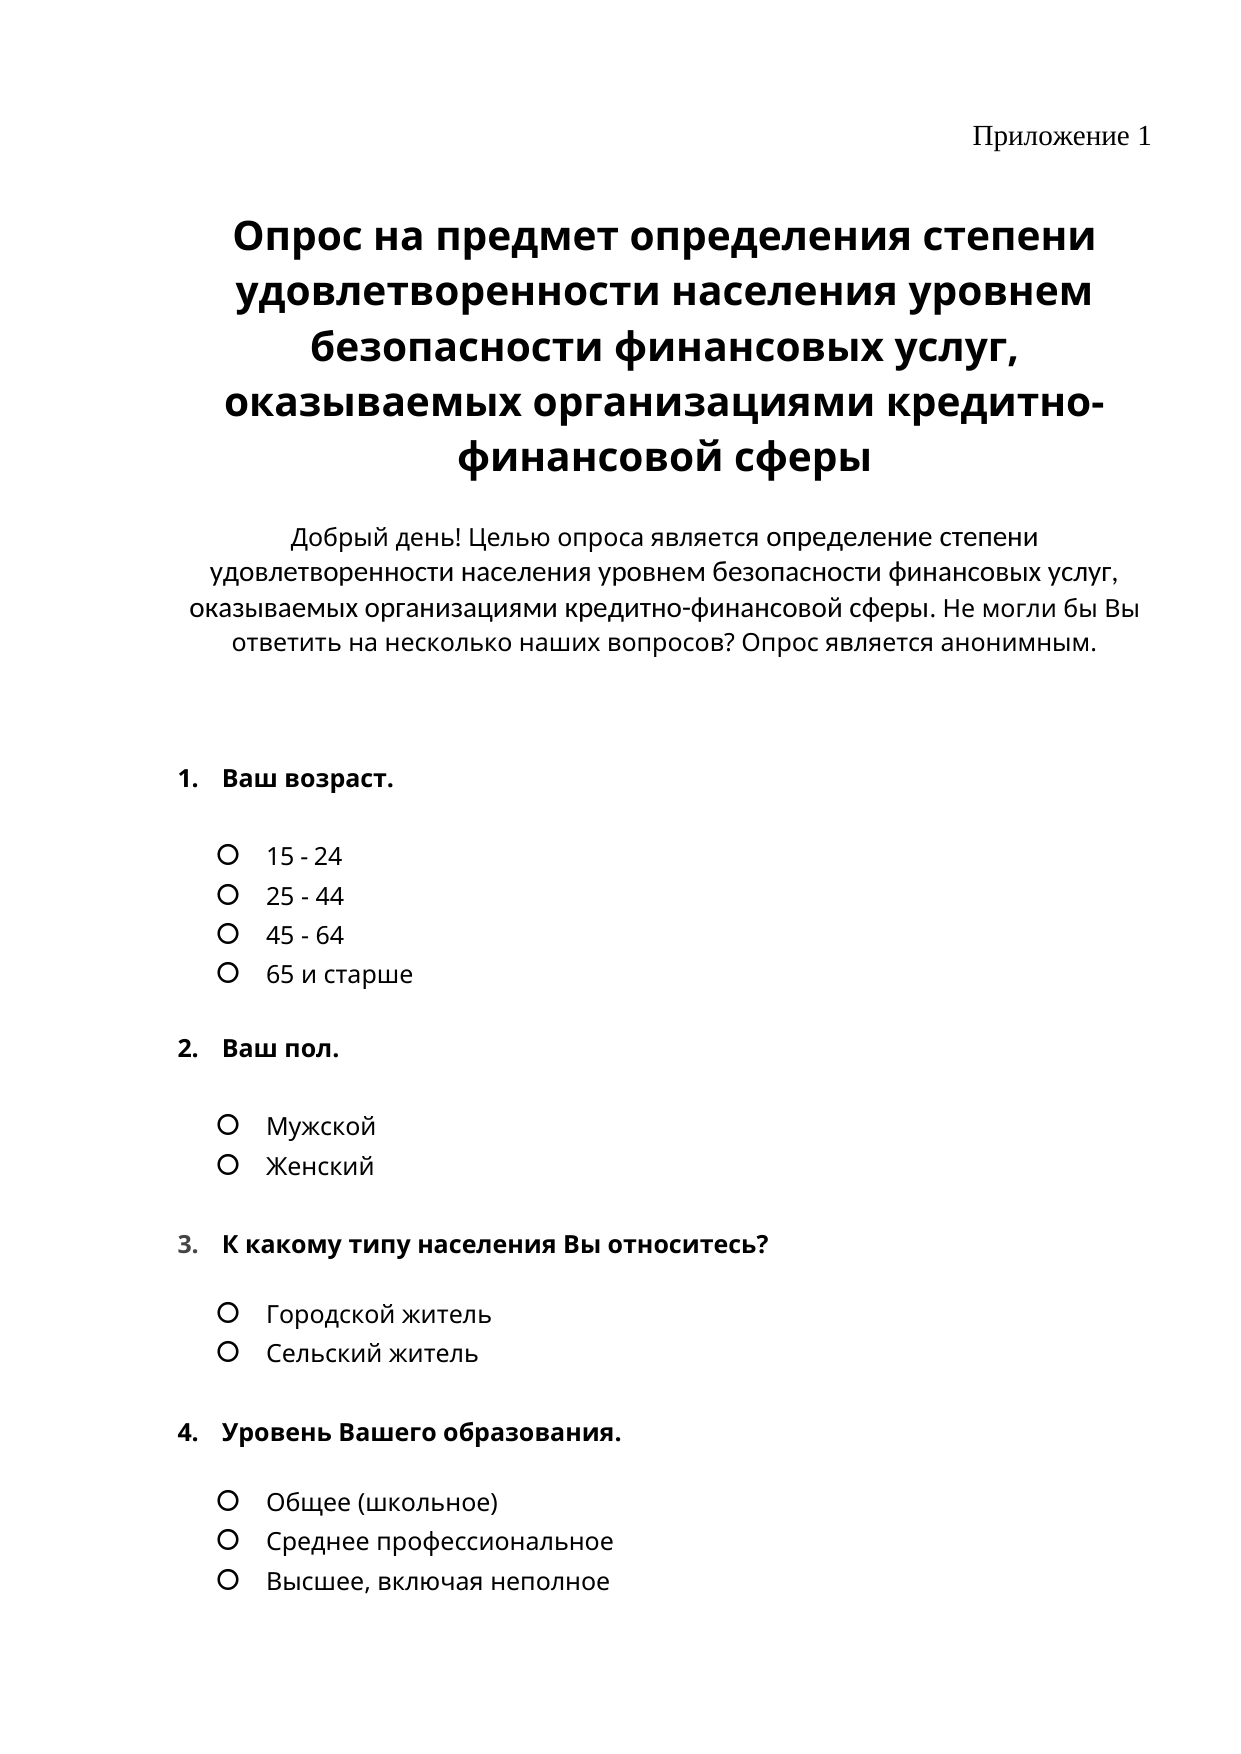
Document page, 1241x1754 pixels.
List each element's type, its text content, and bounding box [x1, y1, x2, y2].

list 45 - 64 [215, 917, 1152, 951]
text Добрый день! Целью опроса является определение степени удовлетворенности населения уровнем безопасности финансовых услуг, оказываемых организациями кредитно-финансовой сферы. Не могли бы Вы ответить на несколько наших вопросов? Опрос является анонимным. [177, 483, 1152, 658]
text Опрос на предмет определения степени удовлетворенности населения уровнем безопасности финансовых услуг, оказываемых организациями кредитно-финансовой сферы [177, 207, 1152, 483]
list Сельский житель [215, 1336, 1152, 1370]
list Уровень Вашего образования. [177, 1414, 1152, 1481]
list Высшее, включая неполное [215, 1563, 1152, 1597]
text Приложение 1 [177, 118, 1152, 152]
list Ваш пол. [177, 1031, 1152, 1065]
list Женский [215, 1148, 1152, 1182]
list Среднее профессиональное [215, 1524, 1152, 1558]
list 25 - 44 [215, 878, 1152, 912]
list Городской житель [215, 1297, 1152, 1331]
list 65 и старше [215, 957, 1152, 991]
list 15 - 24 [215, 839, 1152, 873]
list К какому типу населения Вы относитесь? [177, 1227, 1152, 1293]
list Ваш возраст. [177, 761, 1152, 795]
list Общее (школьное) [215, 1485, 1152, 1519]
list Мужской [215, 1109, 1152, 1143]
